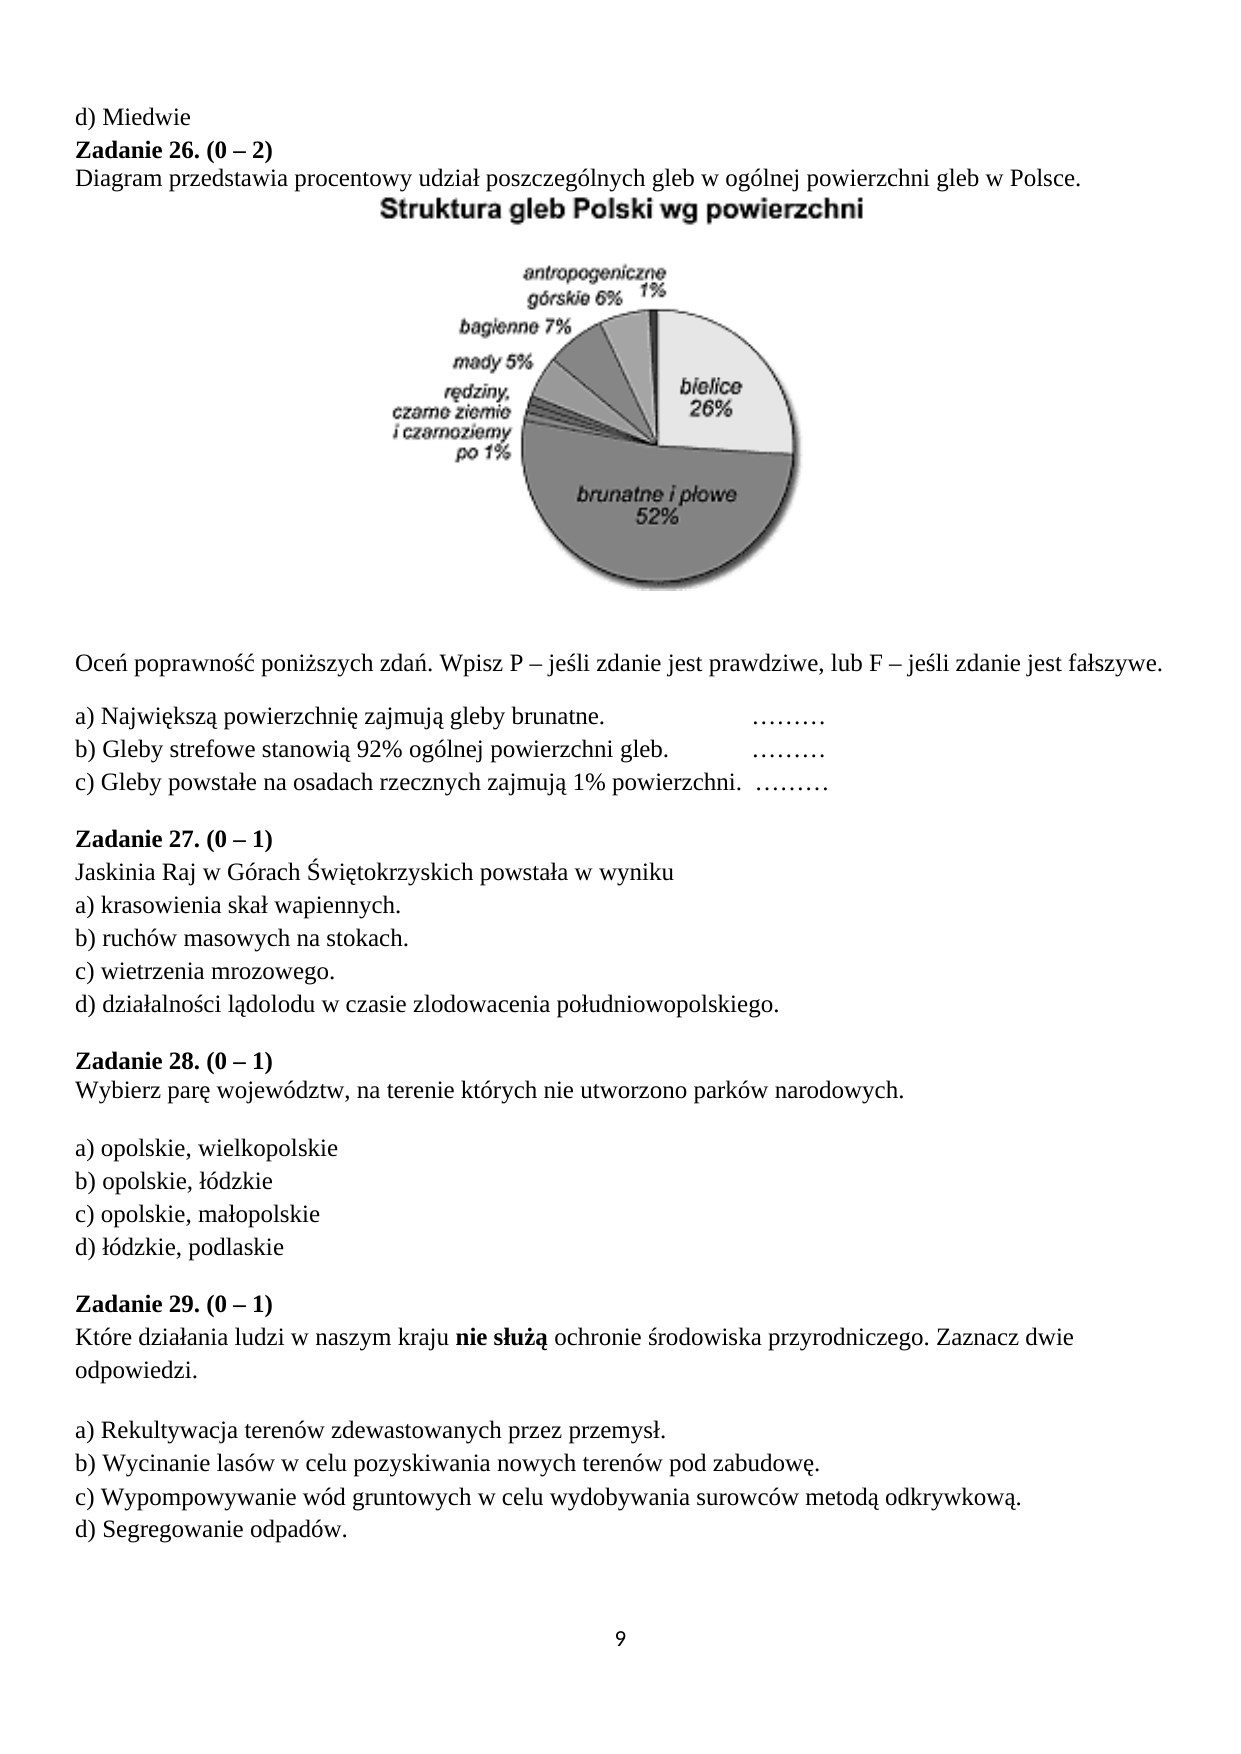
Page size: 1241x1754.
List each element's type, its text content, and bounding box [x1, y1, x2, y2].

text a) krasowienia skał wapiennych. [75, 890, 1165, 919]
text d) łódzkie, podlaskie [75, 1232, 1165, 1261]
text d) Miedwie [75, 102, 1165, 131]
text Zadanie 27. (0 – 1) Jaskinia Raj w Górach Świętokrzyskich powstała w wyniku [75, 824, 1165, 886]
text c) Wypompowywanie wód gruntowych w celu wydobywania surowców metodą odkrywkową. [75, 1482, 1165, 1510]
text b) Wycinanie lasów w celu pozyskiwania nowych terenów pod zabudowę. [75, 1448, 1165, 1477]
text b) opolskie, łódzkie [75, 1166, 1165, 1194]
text c) opolskie, małopolskie [75, 1199, 1165, 1227]
text Diagram przedstawia procentowy udział poszczególnych gleb w ogólnej powierzchni gleb w Polsce. [75, 163, 1165, 192]
text Zadanie 26. (0 – 2) [75, 135, 1165, 163]
text c) wietrzenia mrozowego. [75, 956, 1165, 985]
text Zadanie 29. (0 – 1) Które działania ludzi w naszym kraju nie służą ochronie środowiska przyrodniczego. Zaznacz dwie odpowiedzi. [75, 1289, 1165, 1384]
text Oceń poprawność poniższych zdań. Wpisz P – jeśli zdanie jest prawdziwe, lub F – jeśli zdanie jest fałszywe. [75, 648, 1165, 677]
text a) Rekultywacja terenów zdewastowanych przez przemysł. [75, 1416, 1165, 1444]
text a) Największą powierzchnię zajmują gleby brunatne. ……… [75, 701, 1165, 730]
text b) ruchów masowych na stokach. [75, 923, 1165, 952]
text Wybierz parę województw, na terenie których nie utworzono parków narodowych. [75, 1075, 1165, 1133]
text a) opolskie, wielkopolskie [75, 1133, 1165, 1161]
text b) Gleby strefowe stanowią 92% ogólnej powierzchni gleb. ……… [75, 734, 1165, 763]
text d) Segregowanie odpadów. [75, 1514, 1165, 1576]
text Zadanie 28. (0 – 1) [75, 1046, 1165, 1075]
text d) działalności lądolodu w czasie zlodowacenia południowopolskiego. [75, 989, 1165, 1018]
text c) Gleby powstałe na osadach rzecznych zajmują 1% powierzchni. ……… [75, 767, 1165, 796]
